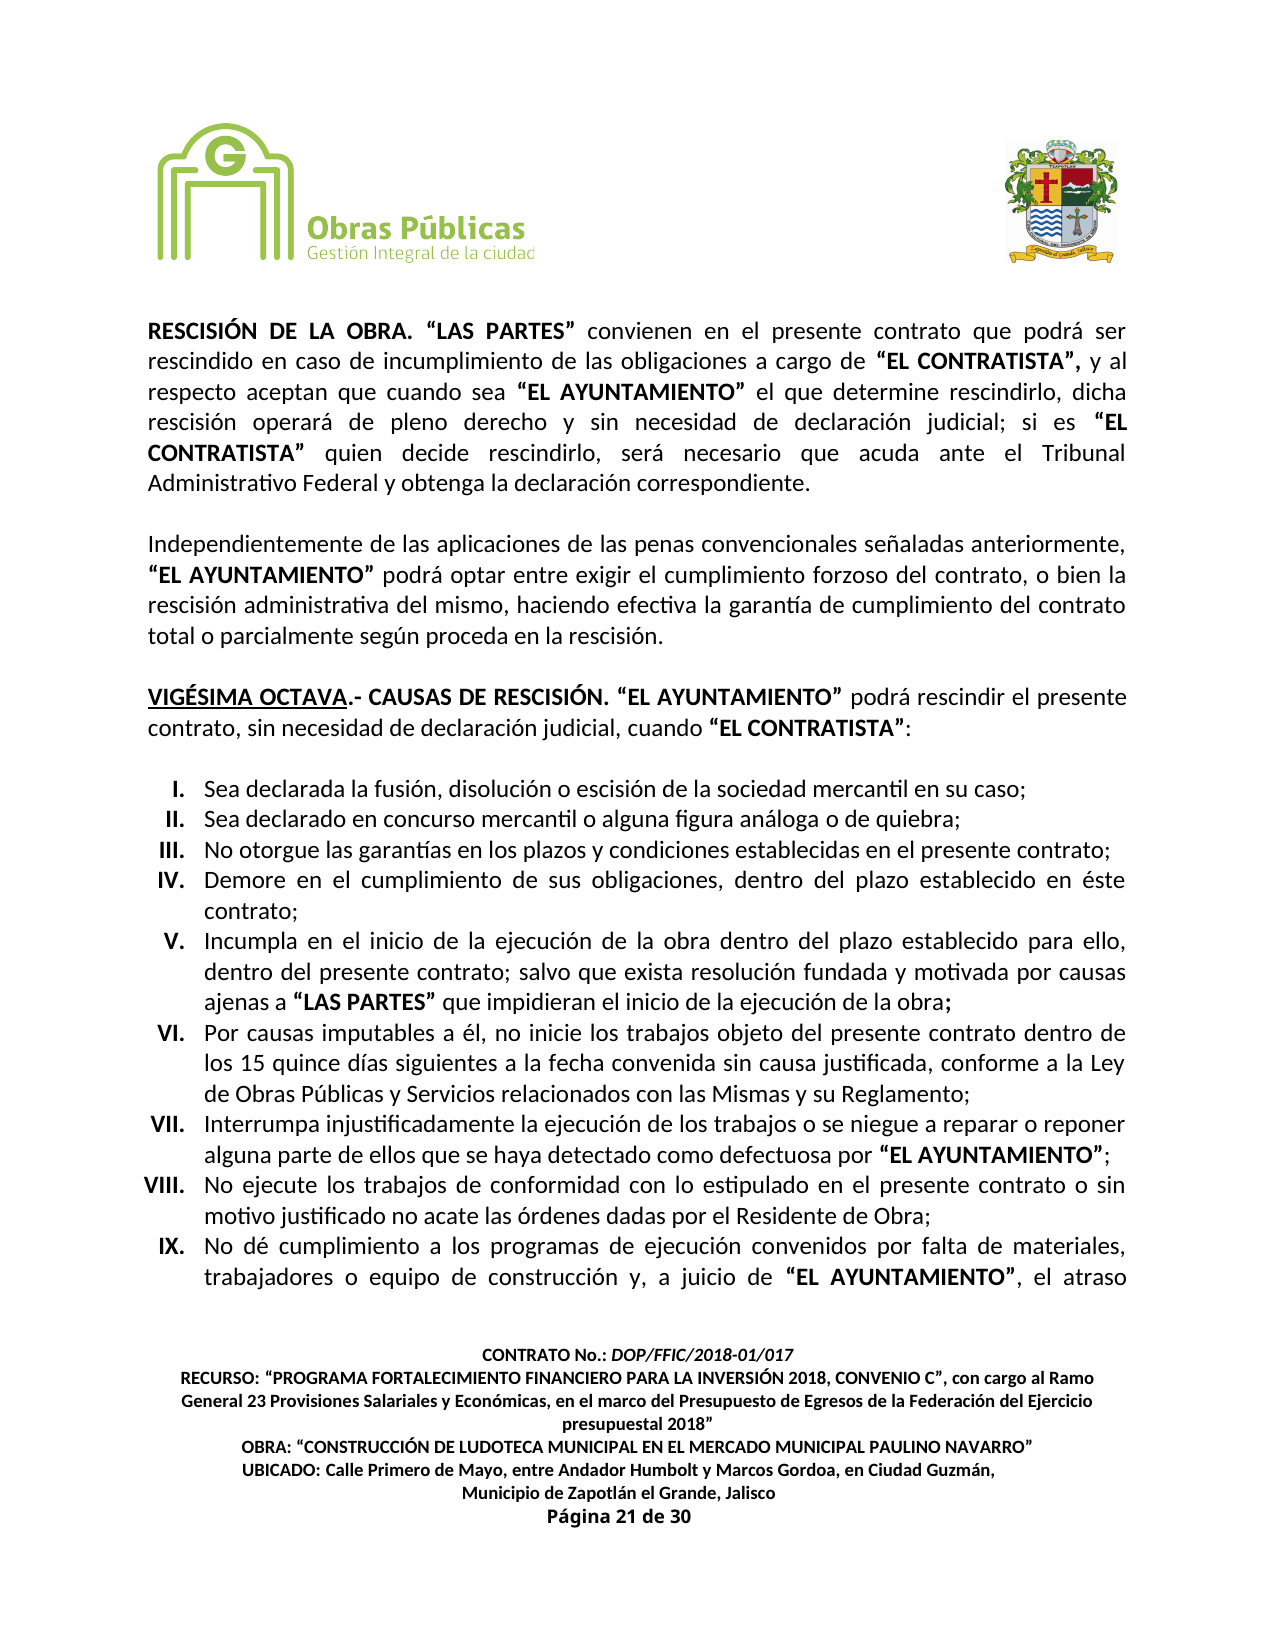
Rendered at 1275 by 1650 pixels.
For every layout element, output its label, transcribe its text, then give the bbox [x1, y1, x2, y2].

list No ejecute los trabajos de conformidad con lo estipulado en el presente contrato o sin motivo justificado no acate las órdenes dadas por el Residente de Obra; [185, 1169, 1127, 1231]
list Demore en el cumplimiento de sus obligaciones, dentro del plazo establecido en éste contrato; [185, 864, 1127, 925]
list Sea declarada la fusión, disolución o escisión de la sociedad mercantil en su caso; [185, 773, 1127, 803]
list Incumpla en el inicio de la ejecución de la obra dentro del plazo establecido para ello, dentro del presente contrato; salvo que exista resolución fundada y motivada por causas ajenas a “LAS PARTES” que impidieran el inicio de la ejecución de la obra; [185, 925, 1127, 1017]
list Interrumpa injustificadamente la ejecución de los trabajos o se niegue a reparar o reponer alguna parte de ellos que se haya detectado como defectuosa por “EL AYUNTAMIENTO”; [185, 1108, 1127, 1169]
text RESCISIÓN DE LA OBRA. “LAS PARTES” convienen en el presente contrato que podrá ser rescindido en caso de incumplimiento de las obligaciones a cargo de “EL CONTRATISTA”, y al respecto aceptan que cuando sea “EL AYUNTAMIENTO” el que determine rescindirlo, dicha rescisión operará de pleno derecho y sin necesidad de declaración judicial; si es “EL CONTRATISTA” quien decide rescindirlo, será necesario que acuda ante el Tribunal Administrativo Federal y obtenga la declaración correspondiente. [148, 315, 1127, 498]
list No otorgue las garantías en los plazos y condiciones establecidas en el presente contrato; [185, 834, 1127, 864]
list Por causas imputables a él, no inicie los trabajos objeto del presente contrato dentro de los 15 quince días siguientes a la fecha convenida sin causa justificada, conforme a la Ley de Obras Públicas y Servicios relacionados con las Mismas y su Reglamento; [185, 1017, 1127, 1108]
list Sea declarado en concurso mercantil o alguna figura análoga o de quiebra; [185, 803, 1127, 834]
text VIGÉSIMA OCTAVA.- CAUSAS DE RESCISIÓN. “EL AYUNTAMIENTO” podrá rescindir el presente contrato, sin necesidad de declaración judicial, cuando “EL CONTRATISTA”: [148, 681, 1127, 742]
picture [1005, 140, 1118, 263]
picture [157, 123, 535, 263]
text Independientemente de las aplicaciones de las penas convencionales señaladas anteriormente, “EL AYUNTAMIENTO” podrá optar entre exigir el cumplimiento forzoso del contrato, o bien la rescisión administrativa del mismo, haciendo efectiva la garantía de cumplimiento del contrato total o parcialmente según proceda en la rescisión. [148, 528, 1127, 651]
